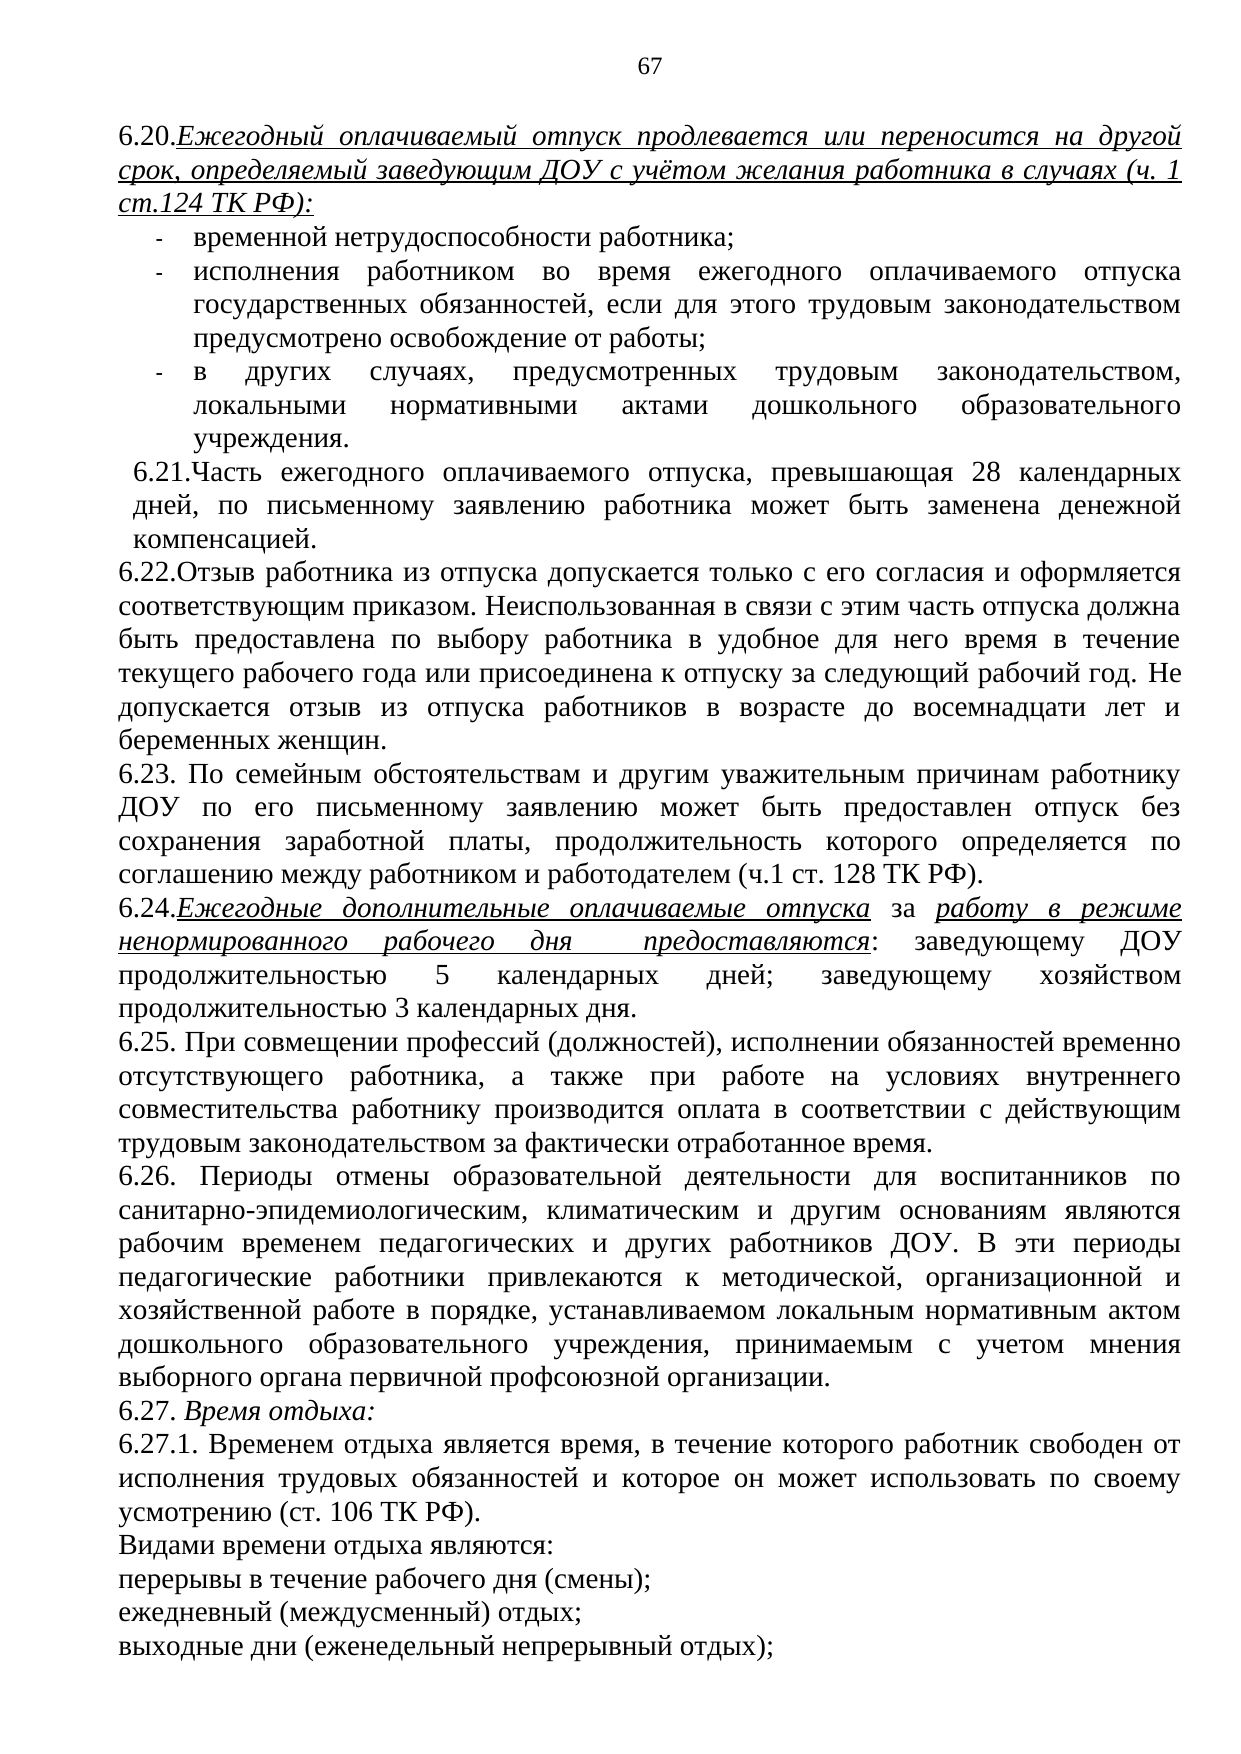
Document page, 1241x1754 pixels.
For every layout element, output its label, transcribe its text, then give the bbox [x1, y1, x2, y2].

text 6.25. При совмещении профессий (должностей), исполнении обязанностей временно отсутствующего работника, а также при работе на условиях внутреннего совместительства работнику производится оплата в соответствии с действующим трудовым законодательством за фактически отработанное время. [118, 1024, 1182, 1158]
text Видами времени отдыха являются: [118, 1527, 1182, 1561]
text 6.24.Ежегодные дополнительные оплачиваемые отпуска за работу в режиме ненормированного рабочего дня предоставляются: заведующему ДОУ продолжительностью 5 календарных дней; заведующему хозяйством продолжительностью 3 календарных дня. [118, 890, 1182, 1024]
text 6.21.Часть ежегодного оплачиваемого отпуска, превышающая 28 календарных дней, по письменному заявлению работника может быть заменена денежной компенсацией. [133, 454, 1182, 554]
text 6.27. Время отдыха: [118, 1393, 1182, 1427]
text 6.26. Периоды отмены образовательной деятельности для воспитанников по санитарно-эпидемиологическим, климатическим и другим основаниям являются рабочим временем педагогических и других работников ДОУ. В эти периоды педагогические работники привлекаются к методической, организационной и хозяйственной работе в порядке, устанавливаемом локальным нормативным актом дошкольного образовательного учреждения, принимаемым с учетом мнения выборного органа первичной профсоюзной организации. [118, 1158, 1182, 1393]
list временной нетрудоспособности работника; [156, 219, 1182, 253]
text выходные дни (еженедельный непрерывный отдых); [118, 1628, 1182, 1661]
text 6.27.1. Временем отдыха является время, в течение которого работник свободен от исполнения трудовых обязанностей и которое он может использовать по своему усмотрению (ст. 106 ТК РФ). [118, 1427, 1182, 1527]
text 6.22.Отзыв работника из отпуска допускается только с его согласия и оформляется соответствующим приказом. Неиспользованная в связи с этим часть отпуска должна быть предоставлена по выбору работника в удобное для него время в течение текущего рабочего года или присоединена к отпуску за следующий рабочий год. Не допускается отзыв из отпуска работников в возрасте до восемнадцати лет и беременных женщин. [118, 554, 1182, 756]
text перерывы в течение рабочего дня (смены); [118, 1561, 1182, 1594]
text 6.23. По семейным обстоятельствам и другим уважительным причинам работнику ДОУ по его письменному заявлению может быть предоставлен отпуск без сохранения заработной платы, продолжительность которого определяется по соглашению между работником и работодателем (ч.1 ст. 128 ТК РФ). [118, 756, 1182, 890]
text ежедневный (междусменный) отдых; [118, 1594, 1182, 1628]
list исполнения работником во время ежегодного оплачиваемого отпуска государственных обязанностей, если для этого трудовым законодательством предусмотрено освобождение от работы; [156, 253, 1182, 353]
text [118, 118, 1182, 181]
list в других случаях, предусмотренных трудовым законодательством, локальными нормативными актами дошкольного образовательного учреждения. [156, 353, 1182, 454]
